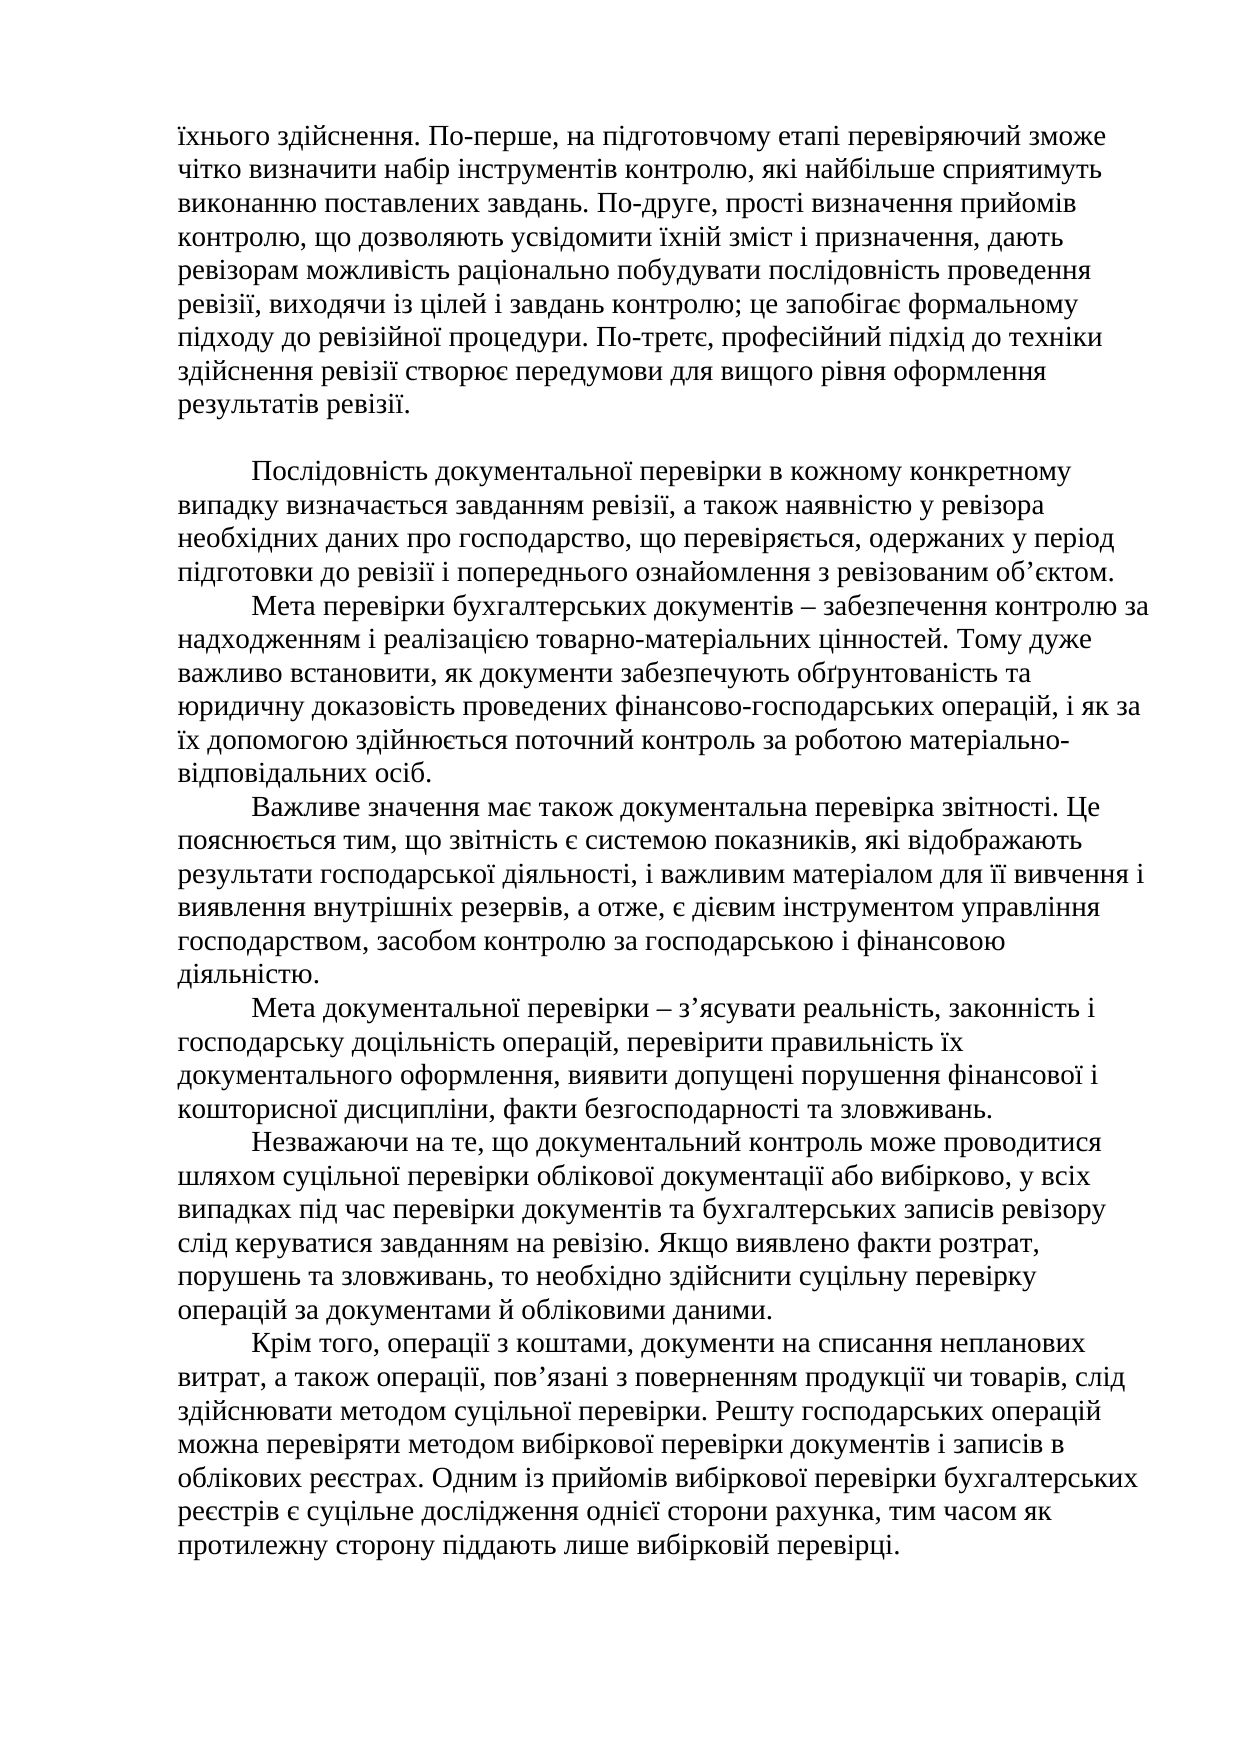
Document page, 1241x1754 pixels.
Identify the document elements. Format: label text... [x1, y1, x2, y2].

text Послідовність документальної перевірки в кожному конкретному випадку визначається завданням ревізії, а також наявністю у ревізора необхідних даних про господарство, що перевіряється, одержаних у період підготовки до ревізії і попереднього ознайомлення з ревізованим об’єктом. [177, 453, 1152, 588]
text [177, 118, 1152, 420]
text Важливе значення має також документальна перевірка звітності. Це пояснюється тим, що звітність є системою показників, які відображають результати господарської діяльності, і важливим матеріалом для її вивчення і виявлення внутрішніх резервів, а отже, є дієвим інструментом управління господарством, засобом контролю за господарською і фінансовою діяльністю. [177, 789, 1152, 990]
text Незважаючи на те, що документальний контроль може проводитися шляхом суцільної перевірки облікової документації або вибірково, у всіх випадках під час перевірки документів та бухгалтерських записів ревізору слід керуватися завданням на ревізію. Якщо виявлено факти розтрат, порушень та зловживань, то необхідно здійснити суцільну перевірку операцій за документами й обліковими даними. [177, 1124, 1152, 1326]
text Мета перевірки бухгалтерських документів – забезпечення контролю за надходженням і реалізацією товарно-матеріальних цінностей. Тому дуже важливо встановити, як документи забезпечують обґрунтованість та юридичну доказовість проведених фінансово-господарських операцій, і як за їх допомогою здійнюється поточний контроль за роботою матеріально-відповідальних осіб. [177, 588, 1152, 789]
text Крім того, операції з коштами, документи на списання непланових витрат, а також операції, пов’язані з поверненням продукції чи товарів, слід здійснювати методом суцільної перевірки. Решту господарських операцій можна перевіряти методом вибіркової перевірки документів і записів в облікових реєстрах. Одним із прийомів вибіркової перевірки бухгалтерських реєстрів є суцільне дослідження однієї сторони рахунка, тим часом як протилежну сторону піддають лише вибірковій перевірці. [177, 1326, 1152, 1560]
text Мета документальної перевірки – з’ясувати реальність, законність і господарську доцільність операцій, перевірити правильність їх документального оформлення, виявити допущені порушення фінансової і кошторисної дисципліни, факти безгосподарності та зловживань. [177, 990, 1152, 1124]
